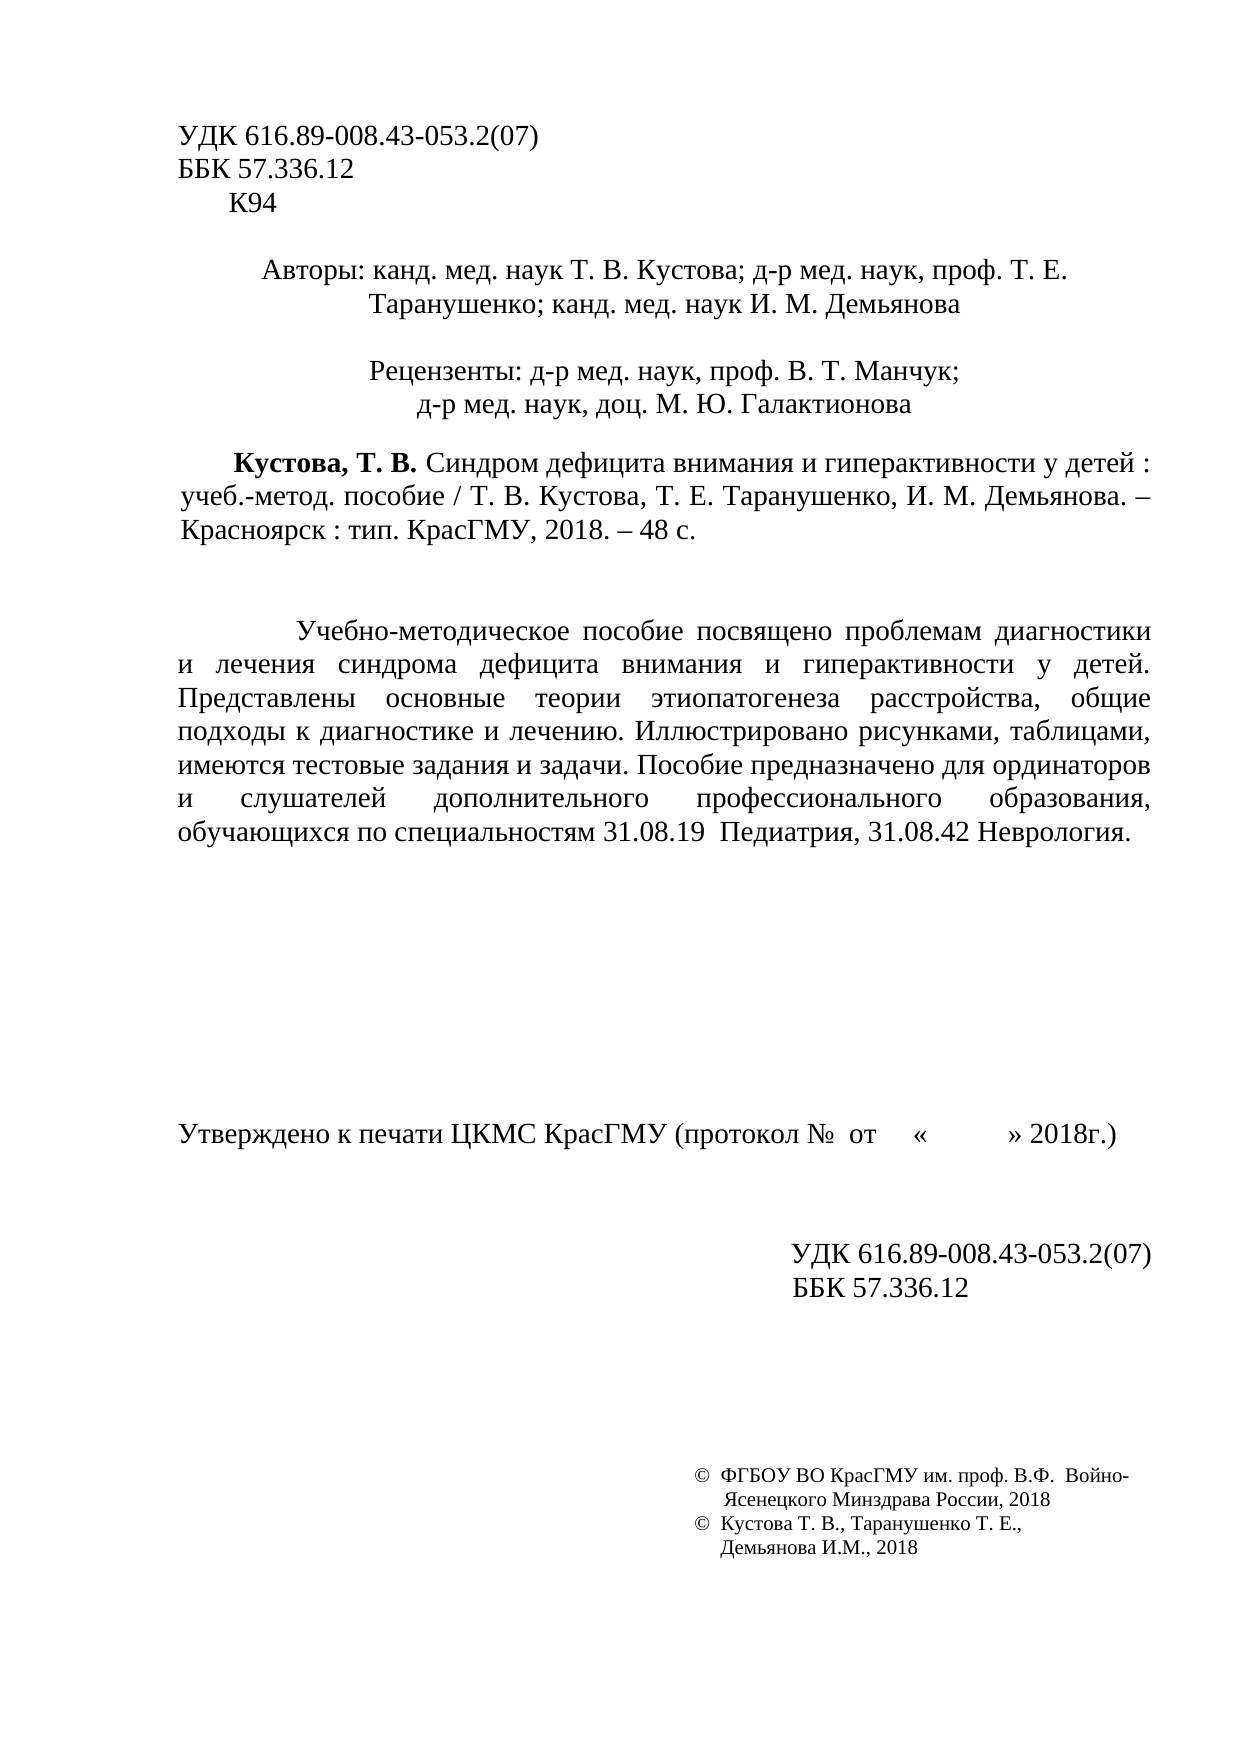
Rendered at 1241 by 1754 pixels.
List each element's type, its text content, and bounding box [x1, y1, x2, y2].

text К94 [177, 185, 1152, 219]
text Авторы: канд. мед. наук Т. В. Кустова; д-р мед. наук, проф. Т. Е. Таранушенко; канд. мед. наук И. М. Демьянова [177, 252, 1152, 319]
text УДК 616.89-008.43-053.2(07) [177, 118, 1152, 152]
text Рецензенты: д-р мед. наук, проф. В. Т. Манчук; [177, 353, 1152, 386]
text Демьянова И.М., 2018 [694, 1535, 1152, 1559]
text © ФГБОУ ВО КрасГМУ им. проф. В.Ф. Войно-Ясенецкого Минздрава России, 2018 [694, 1463, 1152, 1511]
list ББК 57.336.12 [252, 1270, 1152, 1304]
text д-р мед. наук, доц. М. Ю. Галактионова [177, 386, 1152, 420]
list УДК 616.89-008.43-053.2(07) [215, 1237, 1152, 1270]
text © Кустова Т. В., Таранушенко Т. Е., [694, 1511, 1152, 1535]
text Утверждено к печати ЦКМС КрасГМУ (протокол № от « » 2018г.) [177, 1116, 1152, 1149]
text Кустова, Т. В. Синдром дефицита внимания и гиперактивности у детей : учеб.-метод. пособие / Т. В. Кустова, Т. Е. Таранушенко, И. М. Демьянова. – Красноярск : тип. КрасГМУ, 2018. – 48 c. [180, 445, 1152, 546]
text ББК 57.336.12 [177, 152, 1152, 185]
text Учебно-методическое пособие посвящено проблемам диагностики и лечения синдрома дефицита внимания и гиперактивности у детей. Представлены основные теории этиопатогенеза расстройства, общие подходы к диагностике и лечению. Иллюстрировано рисунками, таблицами, имеются тестовые задания и задачи. Пособие предназначено для ординаторов и слушателей дополнительного профессионального образования, обучающихся по специальностям 31.08.19 Педиатрия, 31.08.42 Неврология. [177, 613, 1152, 847]
